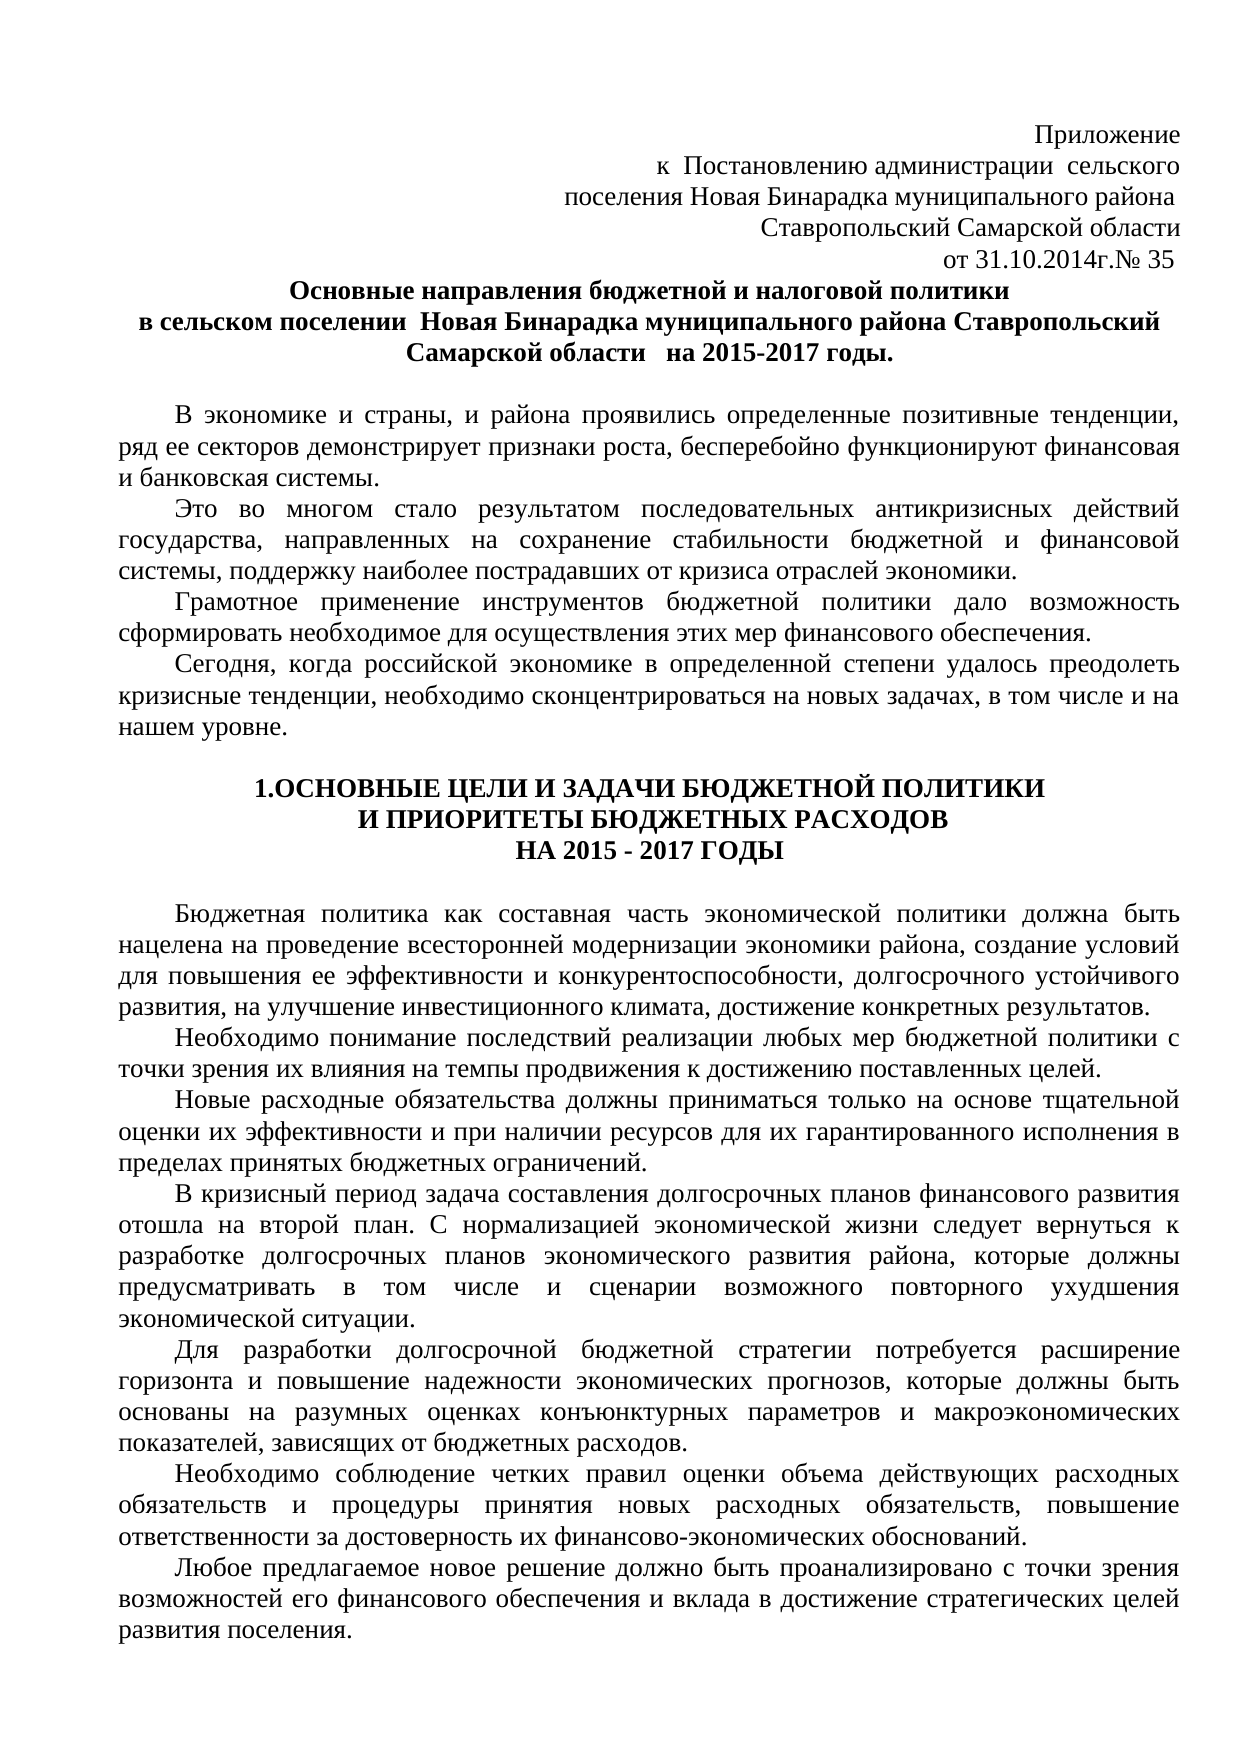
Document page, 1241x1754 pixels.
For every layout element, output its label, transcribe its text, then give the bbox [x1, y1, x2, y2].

text Ставропольский Самарской области [118, 212, 1181, 243]
text 1.ОСНОВНЫЕ ЦЕЛИ И ЗАДАЧИ БЮДЖЕТНОЙ ПОЛИТИКИ [118, 772, 1181, 803]
text в сельском поселении Новая Бинарадка муниципального района Ставропольский Самарской области на 2015-2017 годы. [118, 305, 1181, 367]
text Бюджетная политика как составная часть экономической политики должна быть нацелена на проведение всесторонней модернизации экономики района, создание условий для повышения ее эффективности и конкурентоспособности, долгосрочного устойчивого развития, на улучшение инвестиционного климата, достижение конкретных результатов. [118, 897, 1181, 1021]
text Для разработки долгосрочной бюджетной стратегии потребуется расширение горизонта и повышение надежности экономических прогнозов, которые должны быть основаны на разумных оценках конъюнктурных параметров и макроэкономических показателей, зависящих от бюджетных расходов. [118, 1333, 1181, 1457]
text к Постановлению администрации сельского [118, 149, 1181, 180]
text Сегодня, когда российской экономике в определенной степени удалось преодолеть кризисные тенденции, необходимо сконцентрироваться на новых задачах, в том числе и на нашем уровне. [118, 648, 1181, 741]
text Это во многом стало результатом последовательных антикризисных действий государства, направленных на сохранение стабильности бюджетной и финансовой системы, поддержку наиболее пострадавших от кризиса отраслей экономики. [118, 492, 1181, 585]
text В экономике и страны, и района проявились определенные позитивные тенденции, ряд ее секторов демонстрирует признаки роста, бесперебойно функционируют финансовая и банковская системы. [118, 398, 1181, 492]
text В кризисный период задача составления долгосрочных планов финансового развития отошла на второй план. С нормализацией экономической жизни следует вернуться к разработке долгосрочных планов экономического развития района, которые должны предусматривать в том числе и сценарии возможного повторного ухудшения экономической ситуации. [118, 1177, 1181, 1333]
text Грамотное применение инструментов бюджетной политики дало возможность сформировать необходимое для осуществления этих мер финансового обеспечения. [118, 585, 1181, 648]
text Приложение [118, 118, 1181, 149]
text НА 2015 - 2017 ГОДЫ [118, 834, 1181, 866]
text Новые расходные обязательства должны приниматься только на основе тщательной оценки их эффективности и при наличии ресурсов для их гарантированного исполнения в пределах принятых бюджетных ограничений. [118, 1084, 1181, 1177]
text Необходимо понимание последствий реализации любых мер бюджетной политики с точки зрения их влияния на темпы продвижения к достижению поставленных целей. [118, 1021, 1181, 1084]
text И ПРИОРИТЕТЫ БЮДЖЕТНЫХ РАСХОДОВ [118, 803, 1181, 834]
text Любое предлагаемое новое решение должно быть проанализировано с точки зрения возможностей его финансового обеспечения и вклада в достижение стратегических целей развития поселения. [118, 1551, 1181, 1644]
text поселения Новая Бинарадка муниципального района [118, 180, 1181, 212]
text Основные направления бюджетной и налоговой политики [118, 274, 1181, 305]
text Необходимо соблюдение четких правил оценки объема действующих расходных обязательств и процедуры принятия новых расходных обязательств, повышение ответственности за достоверность их финансово-экономических обоснований. [118, 1457, 1181, 1551]
text от 31.10.2014г.№ 35 [118, 243, 1181, 274]
